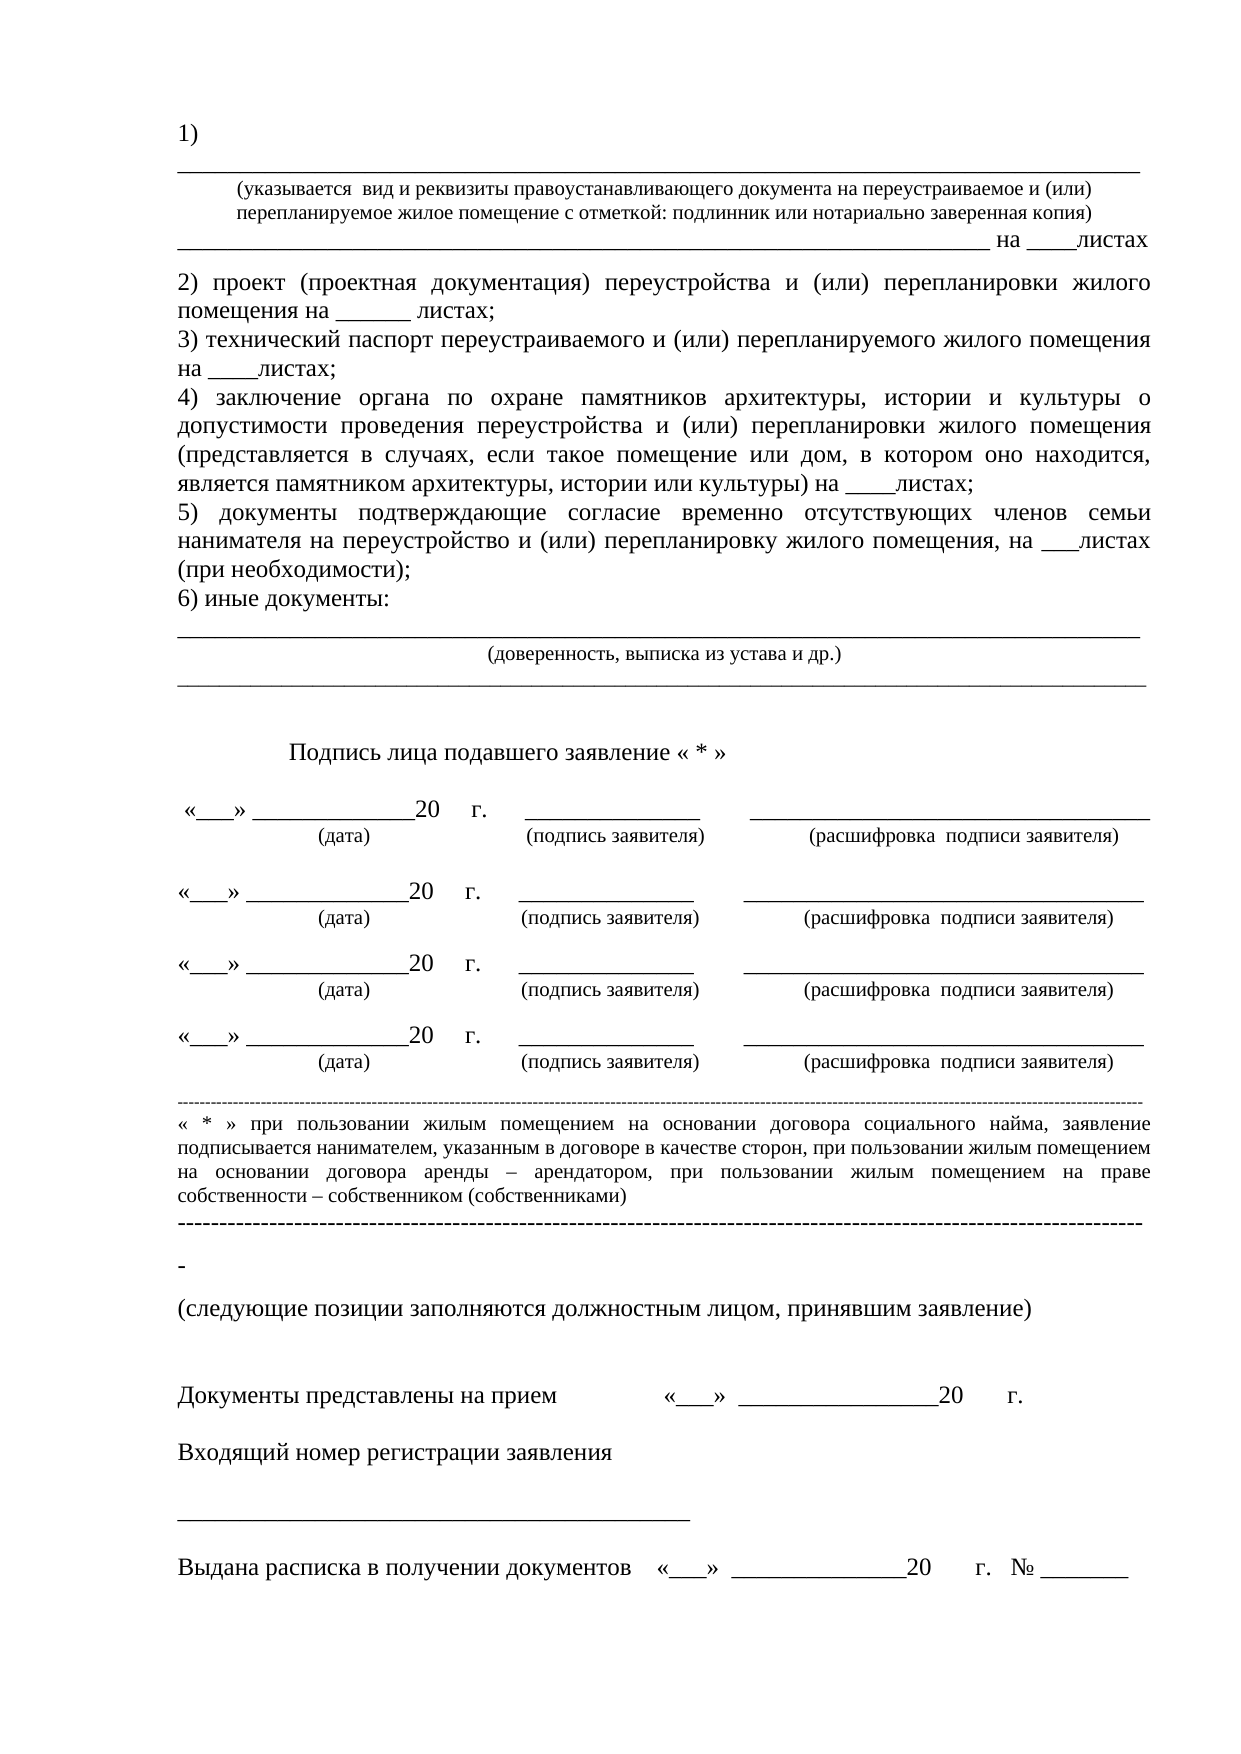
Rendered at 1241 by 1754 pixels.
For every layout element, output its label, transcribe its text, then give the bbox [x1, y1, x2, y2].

text (указывается вид и реквизиты правоустанавливающего документа на переустраиваемое и (или) перепланируемое жилое помещение с отметкой: подлинник или нотариально заверенная копия) [177, 176, 1152, 224]
text «___» _____________20 г. ______________ ________________________________ [177, 794, 1152, 823]
text «___» _____________20 г. ______________ ________________________________ [177, 1020, 1152, 1049]
text --------------------------------------------------------------------------------------------------------------------- [177, 1207, 1152, 1279]
text Входящий номер регистрации заявления _________________________________________ [177, 1437, 1152, 1523]
text 5) документы подтверждающие согласие временно отсутствующих членов семьи нанимателя на переустройство и (или) перепланировку жилого помещения, на ___листах (при необходимости); [177, 497, 1152, 583]
text 2) проект (проектная документация) переустройства и (или) перепланировки жилого помещения на ______ листах; [177, 267, 1152, 324]
text ------------------------------------------------------------------------------------------------------------------------------------------------------------------------------ [177, 1092, 1152, 1111]
text «___» _____________20 г. ______________ ________________________________ [177, 948, 1152, 977]
text 6) иные документы: _____________________________________________________________________________ [177, 583, 1152, 641]
text Документы представлены на прием «___» ________________20 г. [177, 1380, 1152, 1408]
text (дата) (подпись заявителя) (расшифровка подписи заявителя) [177, 905, 1152, 929]
text (доверенность, выписка из устава и др.) [177, 641, 1152, 665]
text (дата) (подпись заявителя) (расшифровка подписи заявителя) [177, 823, 1152, 847]
text Подпись лица подавшего заявление « * » [215, 737, 1152, 766]
text _________________________________________________________________ на ____листах [177, 224, 1152, 252]
text _____________________________________________________________________________________________ [177, 665, 1152, 689]
text « * » при пользовании жилым помещением на основании договора социального найма, заявление подписывается нанимателем, указанным в договоре в качестве сторон, при пользовании жилым помещением на основании договора аренды – арендатором, при пользовании жилым помещением на праве собственности – собственником (собственниками) [177, 1111, 1152, 1207]
text (дата) (подпись заявителя) (расшифровка подписи заявителя) [177, 977, 1152, 1001]
text (следующие позиции заполняются должностным лицом, принявшим заявление) [177, 1293, 1152, 1322]
text 3) технический паспорт переустраиваемого и (или) перепланируемого жилого помещения на ____листах; [177, 324, 1152, 382]
text Выдана расписка в получении документов «___» ______________20 г. № _______ [177, 1552, 1152, 1581]
text 1) _____________________________________________________________________________ [177, 118, 1152, 176]
text 4) заключение органа по охране памятников архитектуры, истории и культуры о допустимости проведения переустройства и (или) перепланировки жилого помещения (представляется в случаях, если такое помещение или дом, в котором оно находится, является памятником архитектуры, истории или культуры) на ____листах; [177, 382, 1152, 497]
text (дата) (подпись заявителя) (расшифровка подписи заявителя) [177, 1049, 1152, 1073]
text «___» _____________20 г. ______________ ________________________________ [177, 847, 1152, 905]
